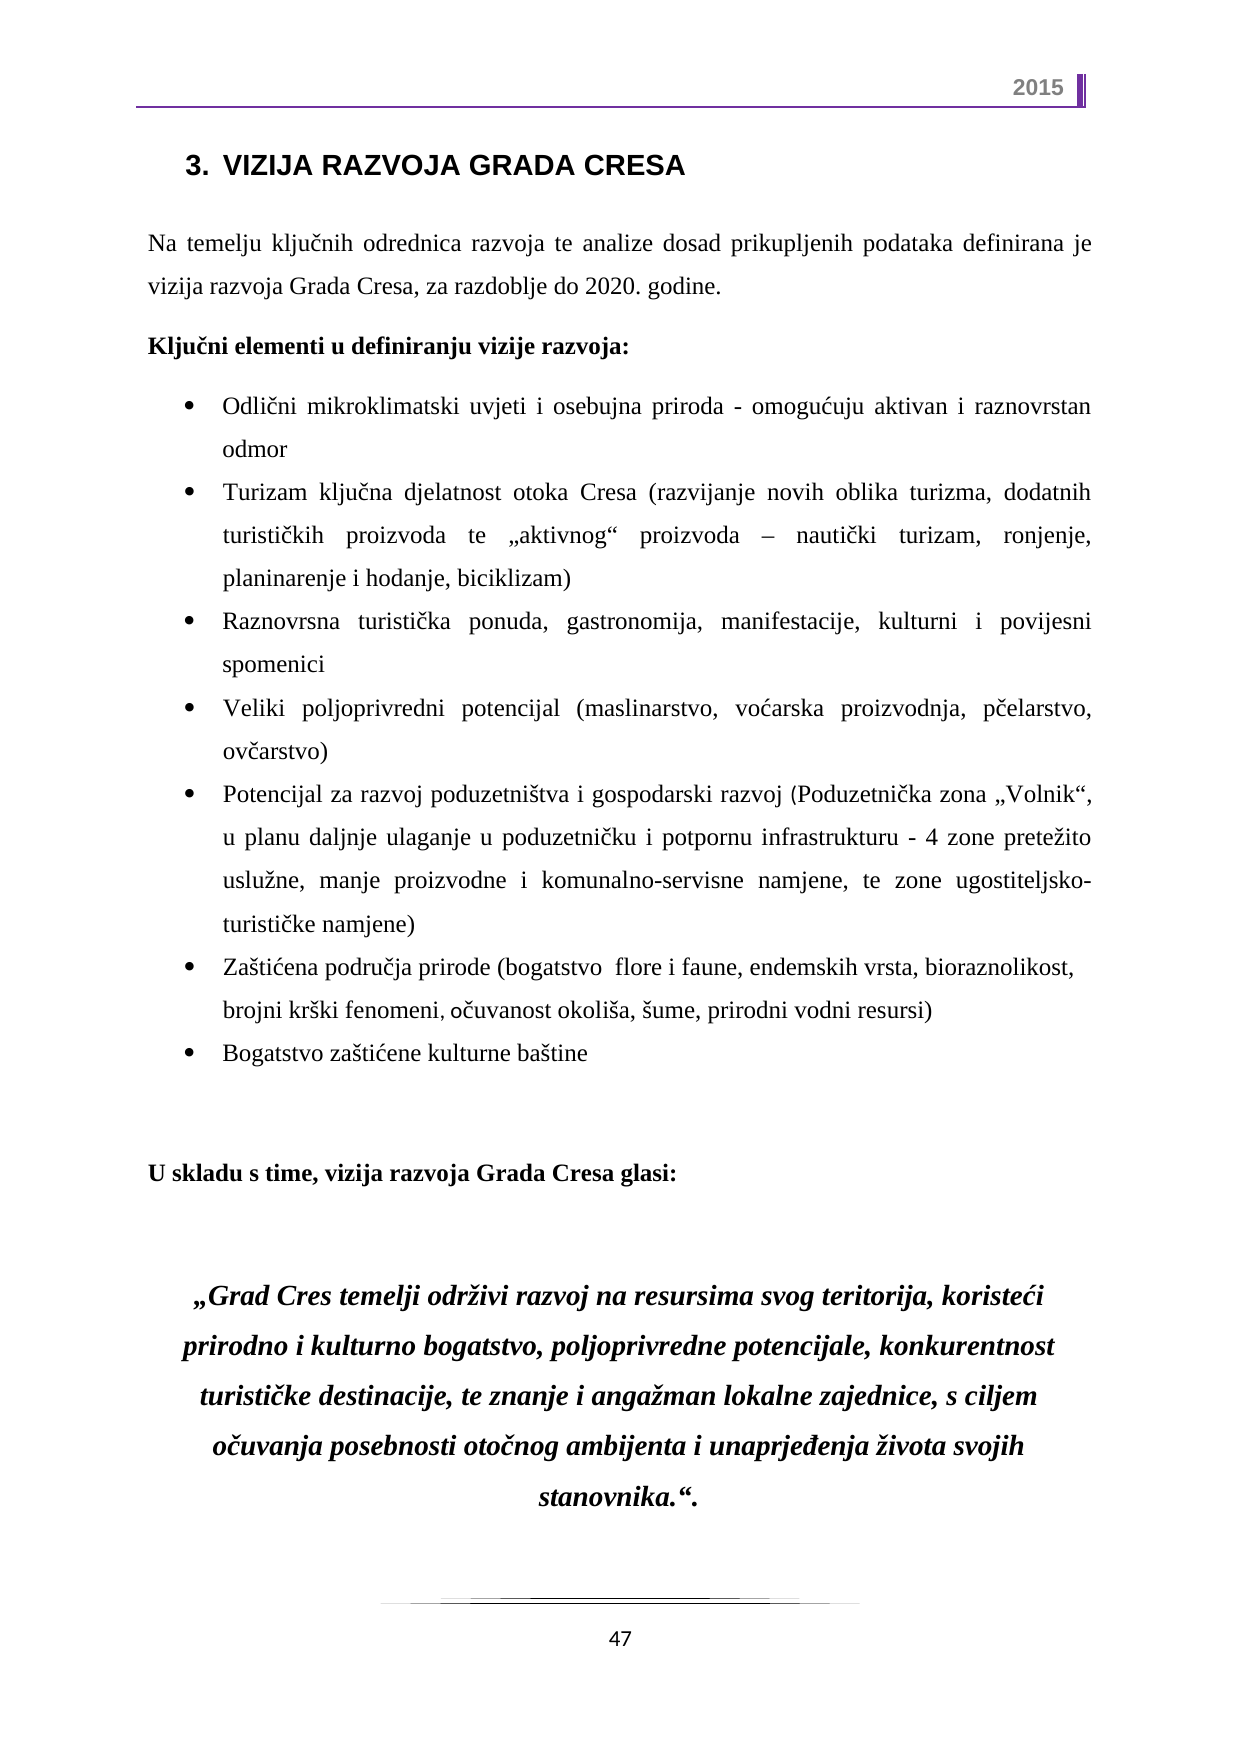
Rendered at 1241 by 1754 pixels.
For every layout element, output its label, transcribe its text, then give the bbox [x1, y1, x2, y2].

text Ključni elementi u definiranju vizije razvoja: [148, 331, 1092, 360]
text U skladu s time, vizija razvoja Grada Cresa glasi: [148, 1158, 1092, 1187]
list Raznovrsna turistička ponuda, gastronomija, manifestacije, kulturni i povijesni spomenici [185, 606, 1092, 678]
text Na temelju ključnih odrednica razvoja te analize dosad prikupljenih podataka definirana je vizija razvoja Grada Cresa, za razdoblje do 2020. godine. [148, 228, 1092, 300]
list Potencijal za razvoj poduzetništva i gospodarski razvoj (Poduzetnička zona „Volnik“, u planu daljnje ulaganje u poduzetničku i potpornu infrastrukturu - 4 zone pretežito uslužne, manje proizvodne i komunalno-servisne namjene, te zone ugostiteljsko-turističke namjene) [185, 779, 1092, 937]
list Turizam ključna djelatnost otoka Cresa (razvijanje novih oblika turizma, dodatnih turističkih proizvoda te „aktivnog“ proizvoda – nautički turizam, ronjenje, planinarenje i hodanje, biciklizam) [185, 477, 1092, 592]
subtitle VIZIJA RAZVOJA GRADA CRESA [185, 148, 1092, 181]
list Bogatstvo zaštićene kulturne baštine [185, 1038, 1092, 1067]
list Veliki poljoprivredni potencijal (maslinarstvo, voćarska proizvodnja, pčelarstvo, ovčarstvo) [185, 693, 1092, 764]
list Zaštićena područja prirode (bogatstvo flore i faune, endemskih vrsta, bioraznolikost, brojni krški fenomeni, očuvanost okoliša, šume, prirodni vodni resursi) [185, 952, 1092, 1024]
text „Grad Cres temelji održivi razvoj na resursima svog teritorija, koristeći prirodno i kulturno bogatstvo, poljoprivredne potencijale, konkurentnost turističke destinacije, te znanje i angažman lokalne zajednice, s ciljem očuvanja posebnosti otočnog ambijenta i unaprjeđenja života svojih stanovnika.“. [148, 1278, 1092, 1512]
list Odlični mikroklimatski uvjeti i osebujna priroda - omogućuju aktivan i raznovrstan odmor [185, 391, 1092, 463]
